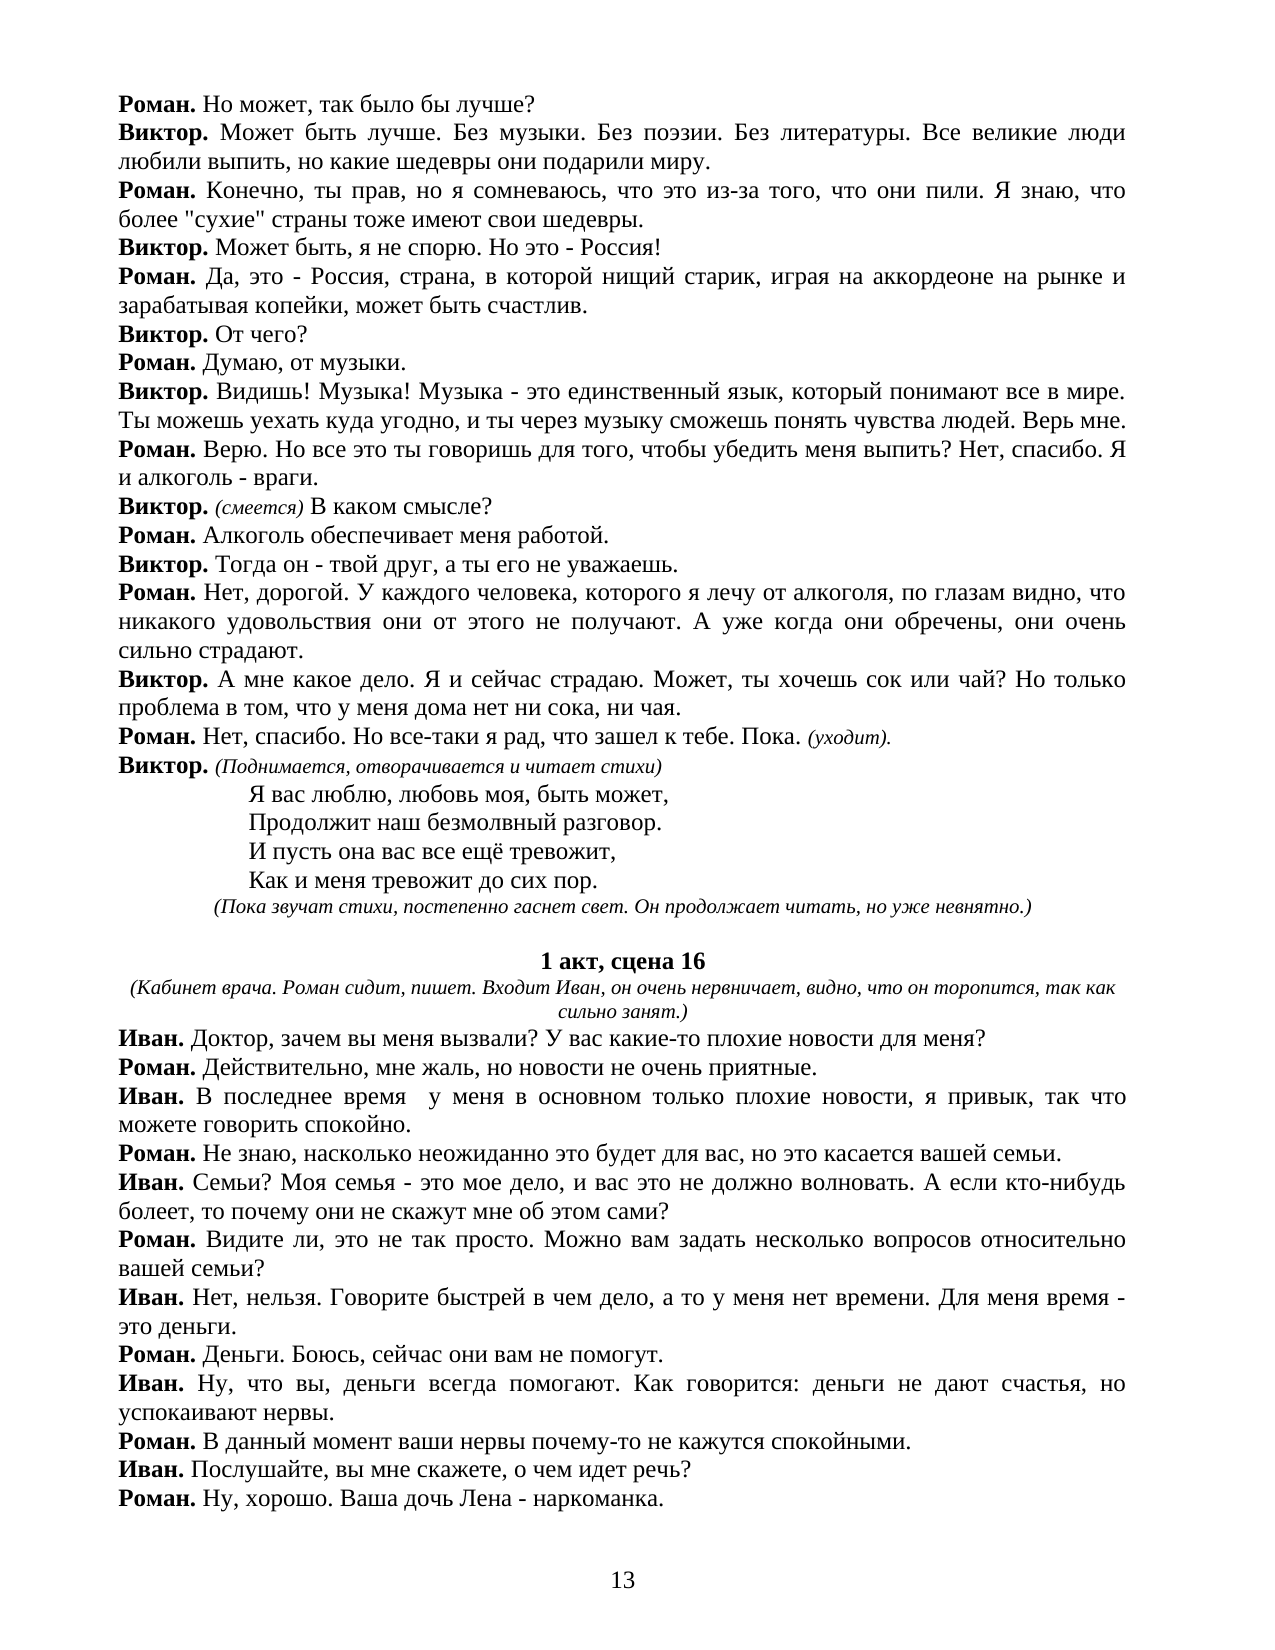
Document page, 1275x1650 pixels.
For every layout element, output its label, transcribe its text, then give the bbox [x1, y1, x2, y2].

text Виктор. Тогда он - твой друг, а ты его не уважаешь. [118, 549, 1127, 577]
text 1 акт, сцена 16 [118, 946, 1127, 975]
text Роман. В данный момент ваши нервы почему-то не кажутся спокойными. [118, 1426, 1127, 1454]
text Роман. Видите ли, это не так просто. Можно вам задать несколько вопросов относительно вашей семьи? [118, 1224, 1127, 1282]
text Иван. Семьи? Моя семья - это мое дело, и вас это не должно волновать. А если кто-нибудь болеет, то почему они не скажут мне об этом сами? [118, 1167, 1127, 1224]
text Роман. Но может, так было бы лучше? [118, 89, 1127, 117]
text Роман. Не знаю, насколько неожиданно это будет для вас, но это касается вашей семьи. [118, 1138, 1127, 1167]
text Виктор. А мне какое дело. Я и сейчас страдаю. Может, ты хочешь сок или чай? Но только проблема в том, что у меня дома нет ни сока, ни чая. [118, 664, 1127, 721]
text Виктор. От чего? [118, 319, 1127, 347]
text Роман. Думаю, от музыки. [118, 347, 1127, 376]
text Роман. Нет, дорогой. У каждого человека, которого я лечу от алкоголя, по глазам видно, что никакого удовольствия они от этого не получают. А уже когда они обречены, они очень сильно страдают. [118, 577, 1127, 664]
text Иван. Нет, нельзя. Говорите быстрей в чем дело, а то у меня нет времени. Для меня время - это деньги. [118, 1282, 1127, 1339]
text Виктор. Может быть лучше. Без музыки. Без поэзии. Без литературы. Все великие люди любили выпить, но какие шедевры они подарили миру. [118, 117, 1127, 175]
text Роман. Ну, хорошо. Ваша дочь Лена - наркоманка. [118, 1483, 1127, 1512]
text Роман. Конечно, ты прав, но я сомневаюсь, что это из-за того, что они пили. Я знаю, что более "сухие" страны тоже имеют свои шедевры. [118, 175, 1127, 232]
text Иван. В последнее время у меня в основном только плохие новости, я привык, так что можете говорить спокойно. [118, 1081, 1127, 1138]
text Продолжит наш безмолвный разговор. [118, 807, 1127, 836]
text Виктор. (Поднимается, отворачивается и читает стихи) [118, 750, 1127, 779]
text Иван. Доктор, зачем вы меня вызвали? У вас какие-то плохие новости для меня? [118, 1023, 1127, 1052]
text Роман. Да, это - Россия, страна, в которой нищий старик, играя на аккордеоне на рынке и зарабатывая копейки, может быть счастлив. [118, 261, 1127, 319]
text Роман. Нет, спасибо. Но все-таки я рад, что зашел к тебе. Пока. (уходит). [118, 721, 1127, 750]
text Роман. Действительно, мне жаль, но новости не очень приятные. [118, 1052, 1127, 1081]
text Роман. Верю. Но все это ты говоришь для того, чтобы убедить меня выпить? Нет, спасибо. Я и алкоголь - враги. [118, 434, 1127, 491]
text Как и меня тревожит до сих пор. [118, 865, 1127, 894]
text Иван. Ну, что вы, деньги всегда помогают. Как говорится: деньги не дают счастья, но успокаивают нервы. [118, 1368, 1127, 1426]
text Виктор. (смеется) В каком смысле? [118, 491, 1127, 520]
text (Пока звучат стихи, постепенно гаснет свет. Он продолжает читать, но уже невнятно.) [118, 894, 1127, 918]
text Иван. Послушайте, вы мне скажете, о чем идет речь? [118, 1454, 1127, 1483]
text Роман. Алкоголь обеспечивает меня работой. [118, 520, 1127, 549]
text Роман. Деньги. Боюсь, сейчас они вам не помогут. [118, 1339, 1127, 1368]
text (Кабинет врача. Роман сидит, пишет. Входит Иван, он очень нервничает, видно, что он торопится, так как сильно занят.) [118, 975, 1127, 1023]
text Виктор. Видишь! Музыка! Музыка - это единственный язык, который понимают все в мире. Ты можешь уехать куда угодно, и ты через музыку сможешь понять чувства людей. Верь мне. [118, 376, 1127, 434]
text Я вас люблю, любовь моя, быть может, [118, 779, 1127, 807]
text Виктор. Может быть, я не спорю. Но это - Россия! [118, 232, 1127, 261]
text И пусть она вас все ещё тревожит, [118, 836, 1127, 865]
